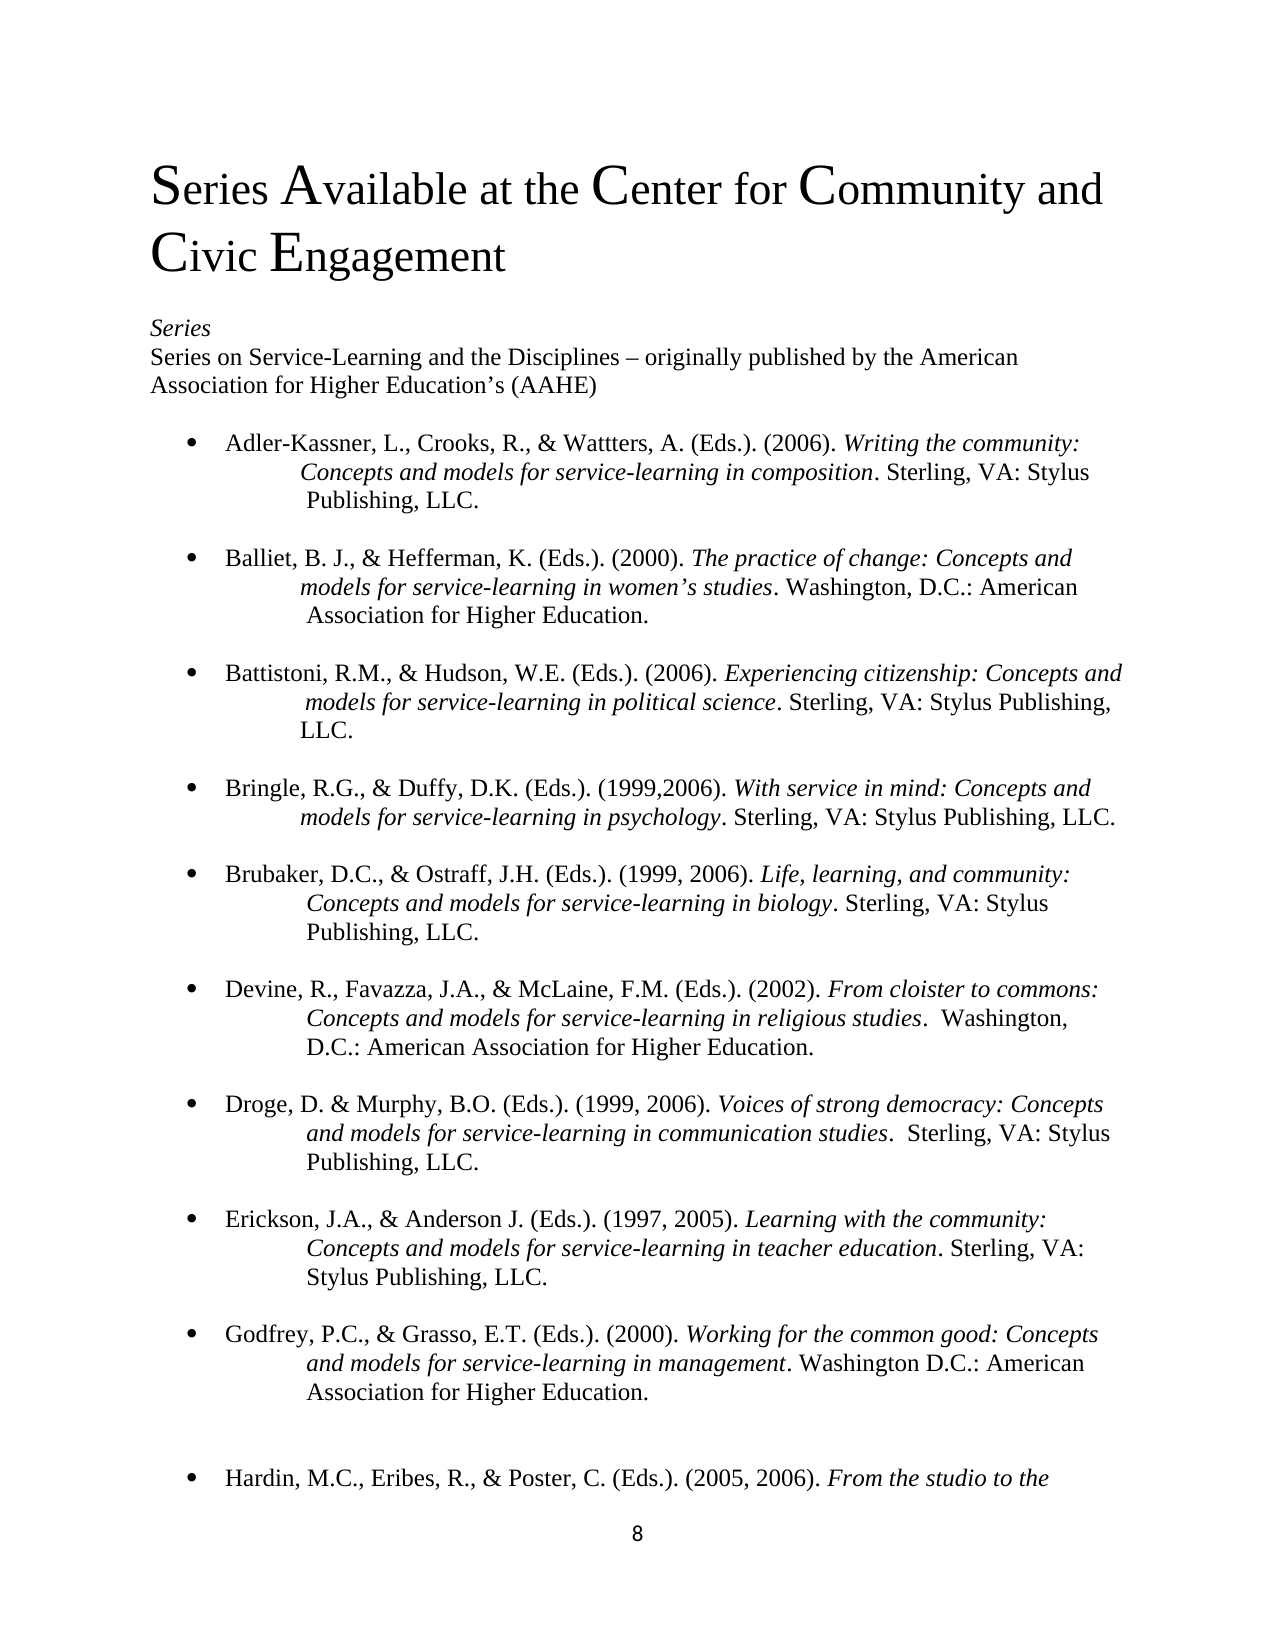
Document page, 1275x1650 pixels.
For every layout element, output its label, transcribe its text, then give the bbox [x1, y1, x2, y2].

list Godfrey, P.C., & Grasso, E.T. (Eds.). (2000). Working for the common good: Concepts [187, 1319, 1125, 1348]
text Series Available at the Center for Community and Civic Engagement [150, 150, 1125, 284]
list Stylus Publishing, LLC. [225, 1262, 1125, 1290]
text Series on Service-Learning and the Disciplines – originally published by the American Association for Higher Education’s (AAHE) [150, 342, 1125, 399]
list Association for Higher Education. [225, 600, 1125, 629]
list Erickson, J.A., & Anderson J. (Eds.). (1997, 2005). Learning with the community: [187, 1204, 1125, 1233]
text Series [150, 313, 1125, 342]
list Adler-Kassner, L., Crooks, R., & Wattters, A. (Eds.). (2006). Writing the community: [187, 428, 1125, 457]
list Concepts and models for service-learning in composition. Sterling, VA: Stylus [225, 457, 1125, 485]
text and models for service-learning in management. Washington D.C.: American [225, 1348, 1125, 1377]
list Concepts and models for service-learning in teacher education. Sterling, VA: [225, 1233, 1125, 1262]
list D.C.: American Association for Higher Education. [225, 1032, 1125, 1060]
list Hardin, M.C., Eribes, R., & Poster, C. (Eds.). (2005, 2006). From the studio to the [187, 1463, 1125, 1492]
list models for service-learning in psychology. Sterling, VA: Stylus Publishing, LLC. [225, 802, 1125, 830]
list Publishing, LLC. [225, 485, 1125, 514]
list Concepts and models for service-learning in biology. Sterling, VA: Stylus [225, 888, 1125, 917]
text Publishing, LLC. [225, 1147, 1125, 1175]
list models for service-learning in political science. Sterling, VA: Stylus Publishing, LLC. [300, 687, 1125, 744]
list Battistoni, R.M., & Hudson, W.E. (Eds.). (2006). Experiencing citizenship: Concepts and [187, 658, 1125, 687]
text and models for service-learning in communication studies. Sterling, VA: Stylus [225, 1118, 1125, 1147]
list Brubaker, D.C., & Ostraff, J.H. (Eds.). (1999, 2006). Life, learning, and community: [187, 859, 1125, 888]
list Droge, D. & Murphy, B.O. (Eds.). (1999, 2006). Voices of strong democracy: Concepts [187, 1089, 1125, 1118]
list Balliet, B. J., & Hefferman, K. (Eds.). (2000). The practice of change: Concepts and [187, 543, 1125, 572]
list Bringle, R.G., & Duffy, D.K. (Eds.). (1999,2006). With service in mind: Concepts and [187, 773, 1125, 802]
list Publishing, LLC. [225, 917, 1125, 945]
list Concepts and models for service-learning in religious studies. Washington, [225, 1003, 1125, 1032]
list Devine, R., Favazza, J.A., & McLaine, F.M. (Eds.). (2002). From cloister to commons: [187, 974, 1125, 1003]
text Association for Higher Education. [225, 1377, 1125, 1405]
list models for service-learning in women’s studies. Washington, D.C.: American [225, 572, 1125, 600]
